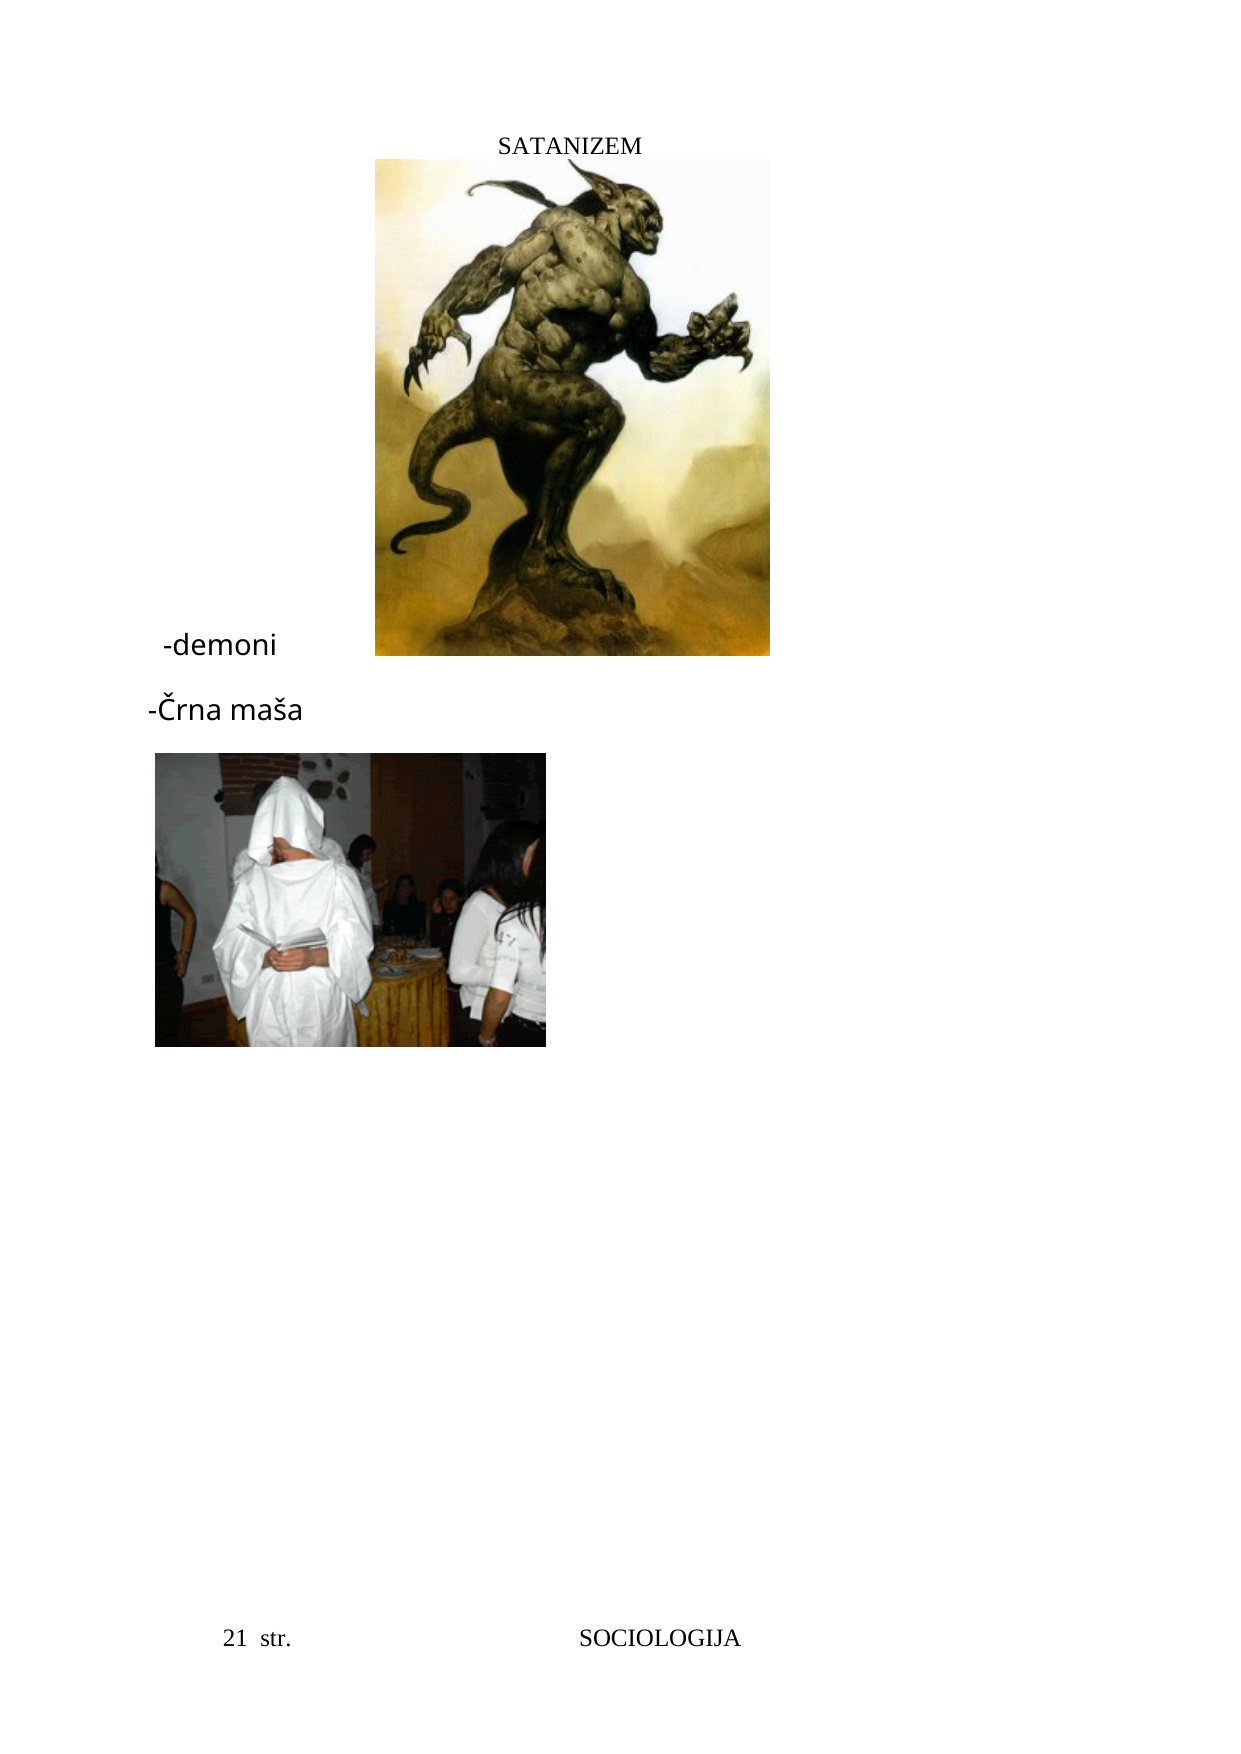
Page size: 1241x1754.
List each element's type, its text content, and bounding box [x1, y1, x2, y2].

picture [155, 753, 546, 1047]
picture [375, 159, 770, 656]
text -Črna maša [148, 689, 1093, 729]
